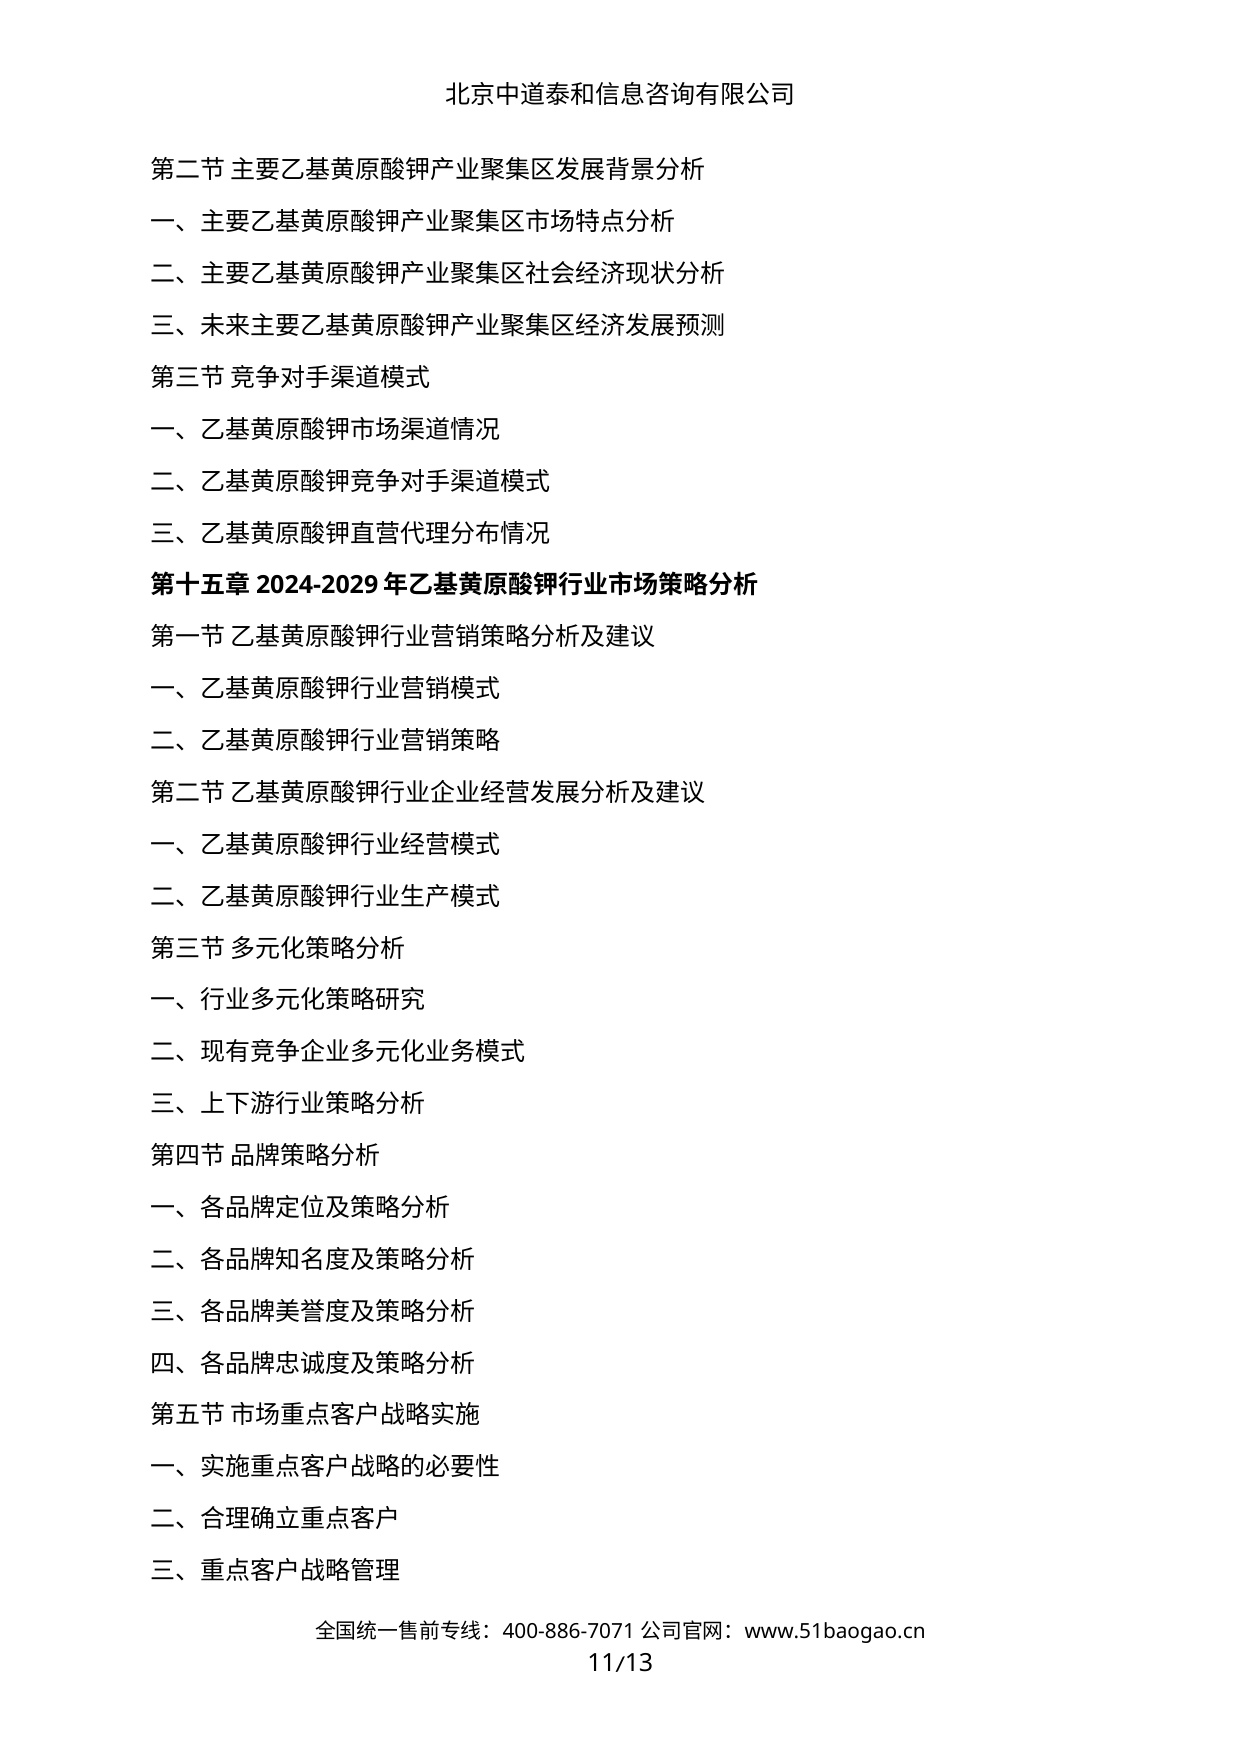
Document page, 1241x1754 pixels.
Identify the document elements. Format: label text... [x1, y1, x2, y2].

text 二、乙基黄原酸钾行业营销策略 [150, 721, 1090, 757]
text 第三节 竞争对手渠道模式 [150, 357, 1090, 394]
text 一、乙基黄原酸钾市场渠道情况 [150, 409, 1090, 446]
text 三、上下游行业策略分析 [150, 1084, 1090, 1120]
text 第五节 市场重点客户战略实施 [150, 1395, 1090, 1431]
text 二、乙基黄原酸钾竞争对手渠道模式 [150, 461, 1090, 497]
text 三、各品牌美誉度及策略分析 [150, 1291, 1090, 1327]
text 三、未来主要乙基黄原酸钾产业聚集区经济发展预测 [150, 306, 1090, 342]
text 第十五章 2024-2029年乙基黄原酸钾行业市场策略分析 [150, 565, 1090, 601]
text 一、主要乙基黄原酸钾产业聚集区市场特点分析 [150, 202, 1090, 238]
text 二、乙基黄原酸钾行业生产模式 [150, 876, 1090, 912]
text 二、各品牌知名度及策略分析 [150, 1239, 1090, 1276]
text 一、乙基黄原酸钾行业营销模式 [150, 669, 1090, 705]
text 第四节 品牌策略分析 [150, 1136, 1090, 1172]
text 一、实施重点客户战略的必要性 [150, 1447, 1090, 1483]
text 一、乙基黄原酸钾行业经营模式 [150, 824, 1090, 861]
text 一、行业多元化策略研究 [150, 980, 1090, 1016]
text 二、现有竞争企业多元化业务模式 [150, 1032, 1090, 1068]
text 第二节 主要乙基黄原酸钾产业聚集区发展背景分析 [150, 150, 1090, 186]
text 一、各品牌定位及策略分析 [150, 1187, 1090, 1224]
text 四、各品牌忠诚度及策略分析 [150, 1343, 1090, 1379]
text 三、重点客户战略管理 [150, 1551, 1090, 1587]
text 二、合理确立重点客户 [150, 1499, 1090, 1535]
text 三、乙基黄原酸钾直营代理分布情况 [150, 513, 1090, 549]
text 二、主要乙基黄原酸钾产业聚集区社会经济现状分析 [150, 254, 1090, 290]
text 第三节 多元化策略分析 [150, 928, 1090, 964]
text 第一节 乙基黄原酸钾行业营销策略分析及建议 [150, 617, 1090, 653]
text 第二节 乙基黄原酸钾行业企业经营发展分析及建议 [150, 772, 1090, 809]
